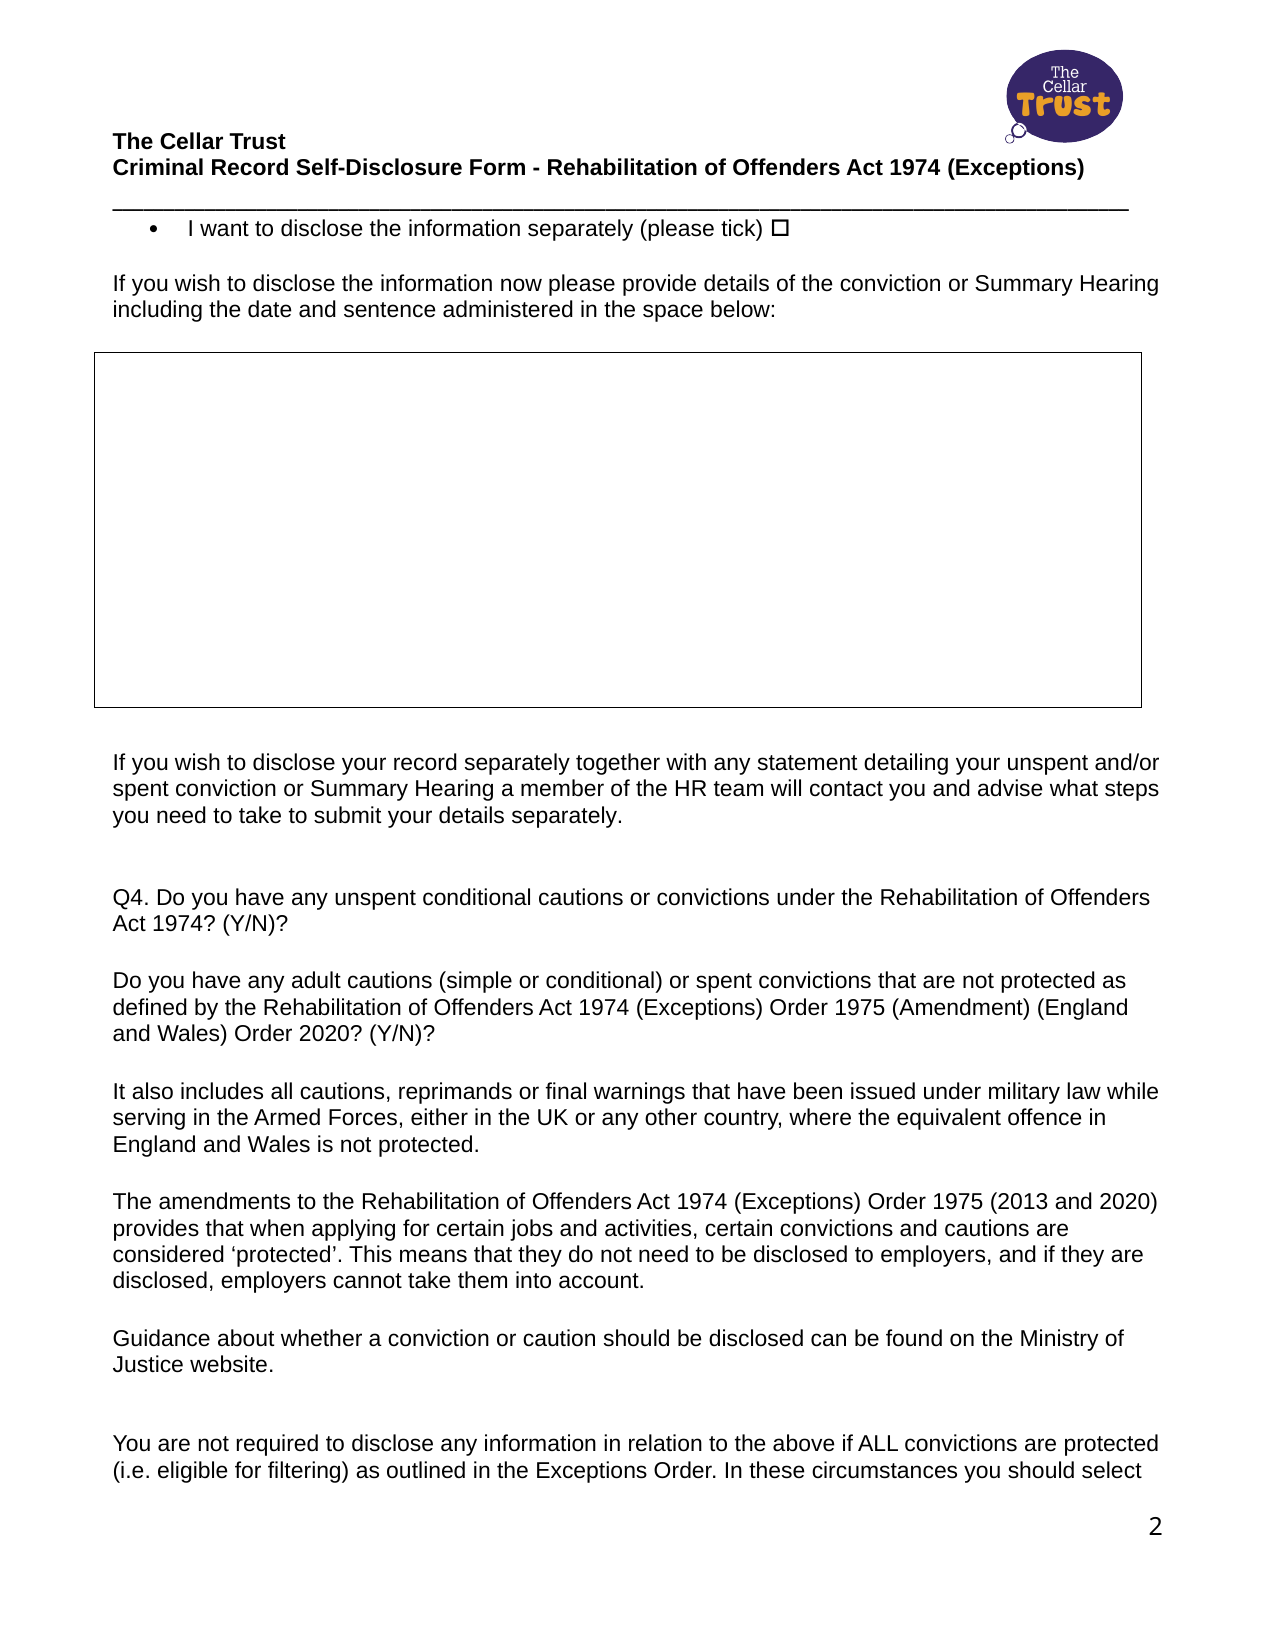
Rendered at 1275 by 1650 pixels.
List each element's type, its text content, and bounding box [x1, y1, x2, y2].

text It also includes all cautions, reprimands or final warnings that have been issued under military law while serving in the Armed Forces, either in the UK or any other country, where the equivalent offence in England and Wales is not protected. [112, 1078, 1162, 1157]
text If you wish to disclose the information now please provide details of the conviction or Summary Hearing including the date and sentence administered in the space below: [112, 270, 1162, 323]
text The amendments to the Rehabilitation of Offenders Act 1974 (Exceptions) Order 1975 (2013 and 2020) provides that when applying for certain jobs and activities, certain convictions and cautions are considered ‘protected’. This means that they do not need to be disclosed to employers, and if they are disclosed, employers cannot take them into account. [112, 1188, 1162, 1293]
text Q4. Do you have any unspent conditional cautions or convictions under the Rehabilitation of Offenders Act 1974? (Y/N)? [112, 883, 1162, 936]
text If you wish to disclose your record separately together with any statement detailing your unspent and/or spent conviction or Summary Hearing a member of the HR team will contact you and advise what steps you need to take to submit your details separately. [112, 352, 1162, 828]
picture [998, 41, 1130, 148]
list I want to disclose the information separately (please tick) [150, 214, 1162, 241]
text Do you have any adult cautions (simple or conditional) or spent convictions that are not protected as defined by the Rehabilitation of Offenders Act 1974 (Exceptions) Order 1975 (Amendment) (England and Wales) Order 2020? (Y/N)? [112, 967, 1162, 1047]
